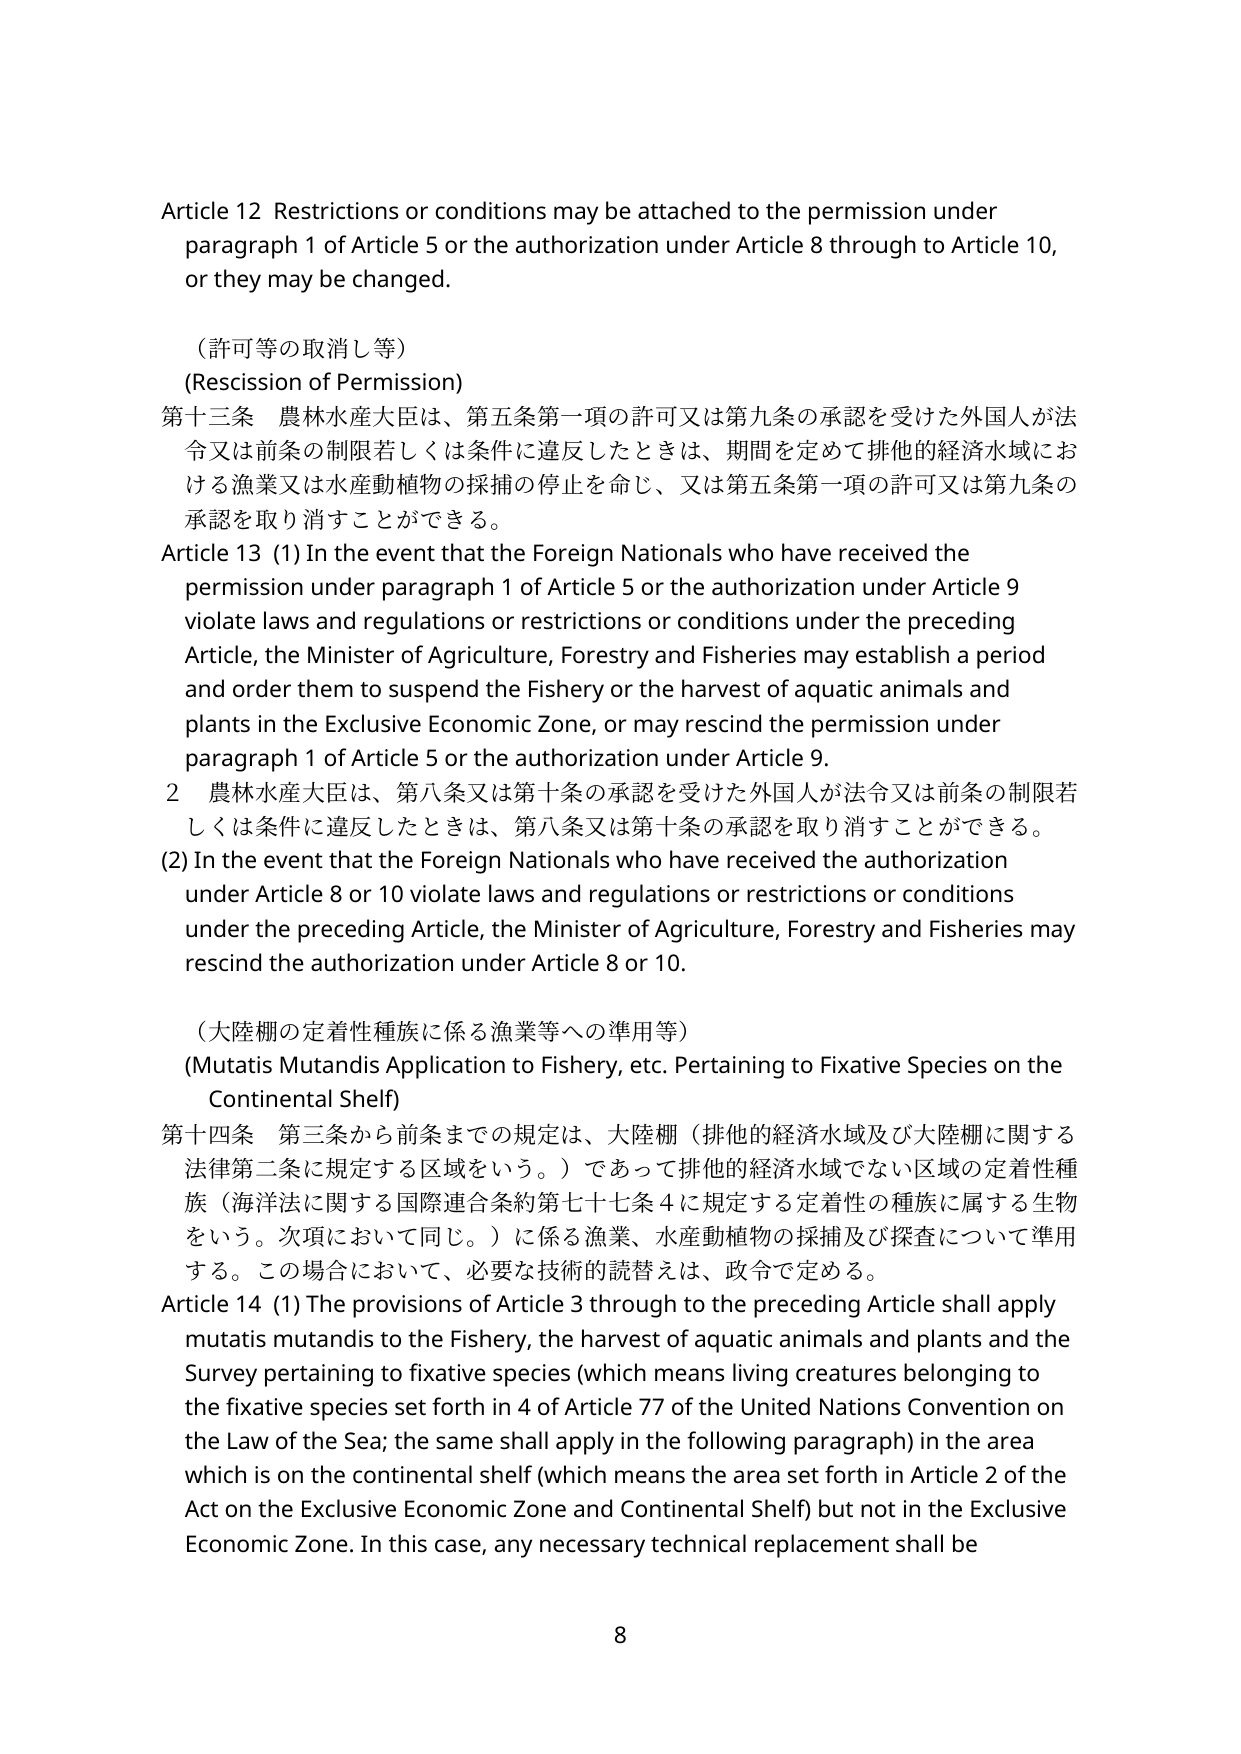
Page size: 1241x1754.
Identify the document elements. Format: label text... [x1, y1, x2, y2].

text ２ 農林水産大臣は、第八条又は第十条の承認を受けた外国人が法令又は前条の制限若しくは条件に違反したときは、第八条又は第十条の承認を取り消すことができる。 [161, 774, 1079, 843]
text 第十四条 第三条から前条までの規定は、大陸棚（排他的経済水域及び大陸棚に関する法律第二条に規定する区域をいう。）であって排他的経済水域でない区域の定着性種族（海洋法に関する国際連合条約第七十七条４に規定する定着性の種族に属する生物をいう。次項において同じ。）に係る漁業、水産動植物の採捕及び探査について準用する。この場合において、必要な技術的読替えは、政令で定める。 [161, 1116, 1079, 1287]
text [161, 1287, 1079, 1560]
text Article 13 (1) In the event that the Foreign Nationals who have received the permission under paragraph 1 of Article 5 or the authorization under Article 9 violate laws and regulations or restrictions or conditions under the preceding Article, the Minister of Agriculture, Forestry and Fisheries may establish a period and order them to suspend the Fishery or the harvest of aquatic animals and plants in the Exclusive Economic Zone, or may rescind the permission under paragraph 1 of Article 5 or the authorization under Article 9. [161, 535, 1079, 774]
text （大陸棚の定着性種族に係る漁業等への準用等） [184, 1014, 1079, 1048]
text 第十三条 農林水産大臣は、第五条第一項の許可又は第九条の承認を受けた外国人が法令又は前条の制限若しくは条件に違反したときは、期間を定めて排他的経済水域における漁業又は水産動植物の採捕の停止を命じ、又は第五条第一項の許可又は第九条の承認を取り消すことができる。 [161, 399, 1079, 535]
text (Mutatis Mutandis Application to Fishery, etc. Pertaining to Fixative Species on the Continental Shelf) [184, 1048, 1079, 1116]
text (Rescission of Permission) [184, 364, 1079, 399]
text （許可等の取消し等） [184, 330, 1079, 364]
text (2) In the event that the Foreign Nationals who have received the authorization under Article 8 or 10 violate laws and regulations or restrictions or conditions under the preceding Article, the Minister of Agriculture, Forestry and Fisheries may rescind the authorization under Article 8 or 10. [161, 843, 1079, 979]
text Article 12 Restrictions or conditions may be attached to the permission under paragraph 1 of Article 5 or the authorization under Article 8 through to Article 10, or they may be changed. [161, 194, 1079, 296]
